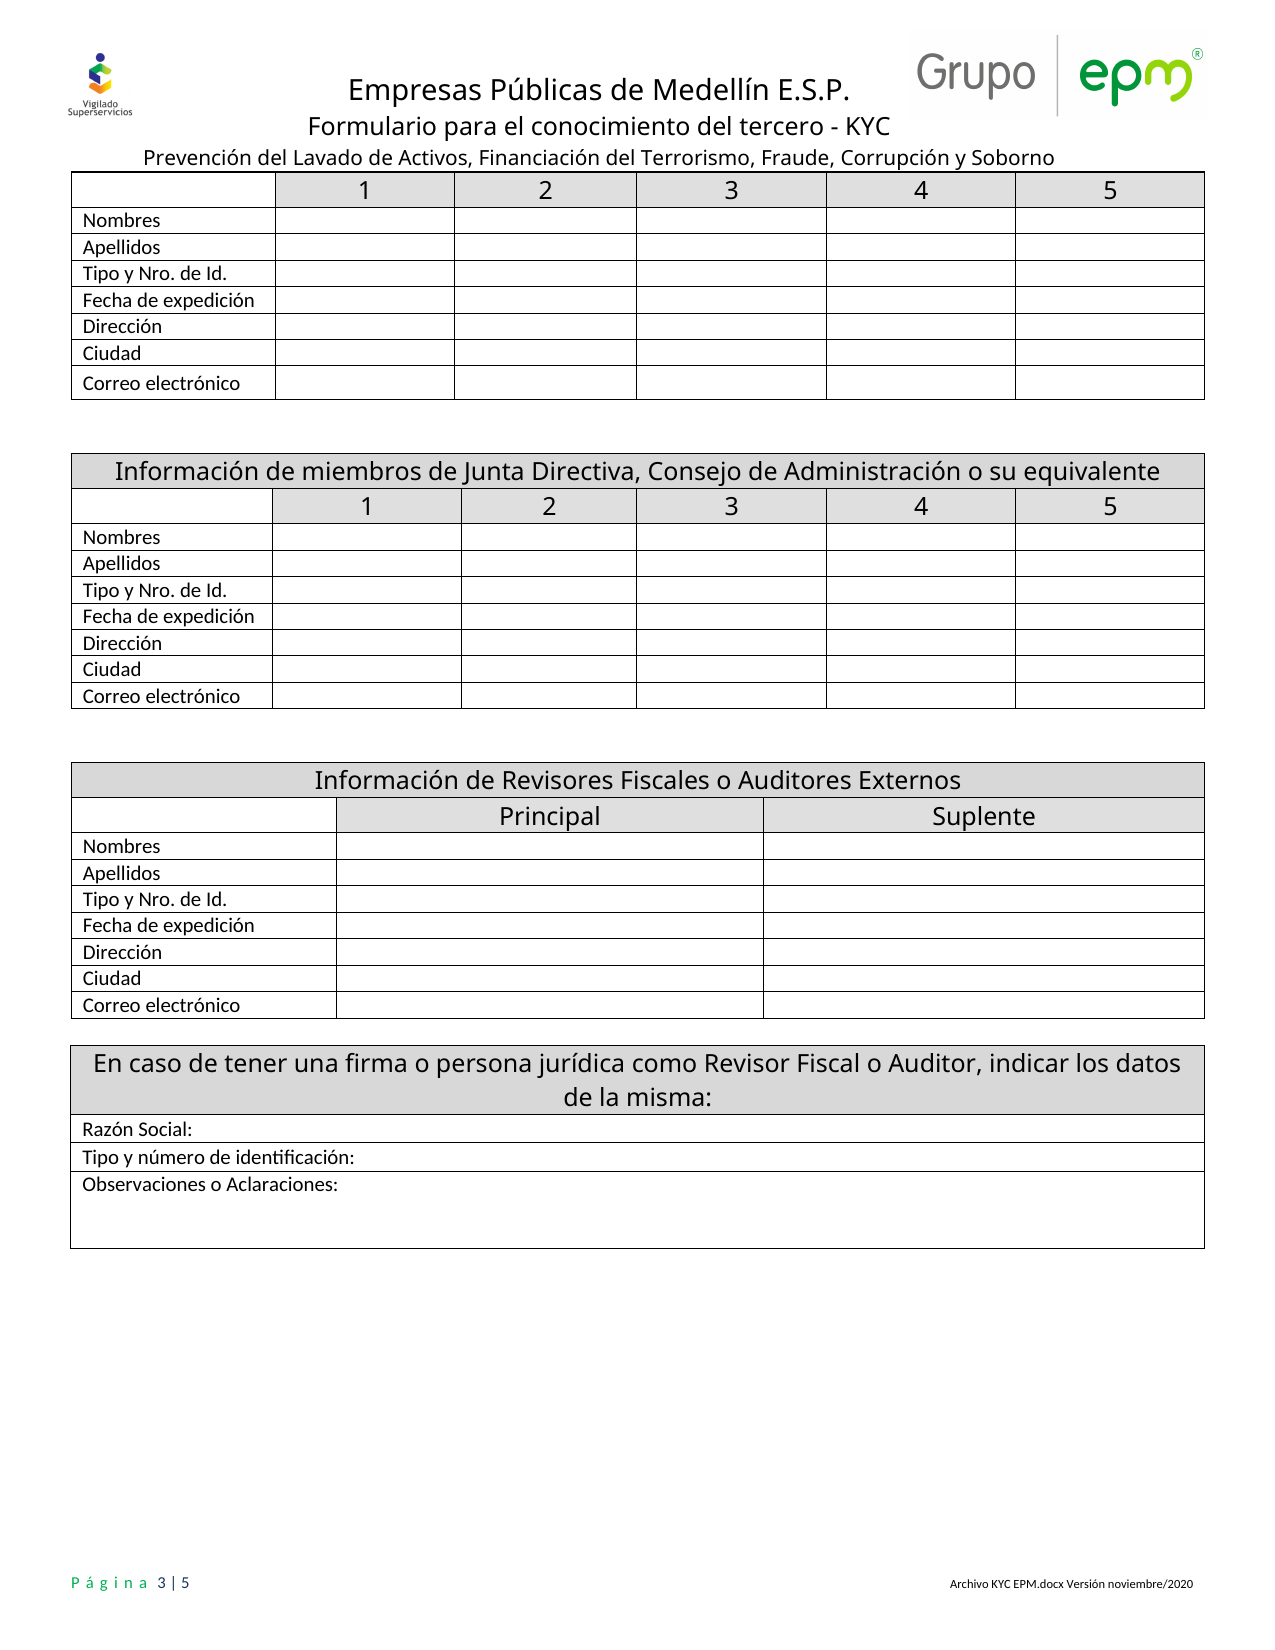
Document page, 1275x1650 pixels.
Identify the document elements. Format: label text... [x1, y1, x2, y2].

table_cell Fecha de expedición [72, 287, 275, 312]
table_cell [462, 577, 636, 602]
table_cell 1 [276, 173, 454, 207]
table_cell [1016, 261, 1204, 286]
table_cell [337, 886, 763, 912]
table_cell [637, 287, 826, 312]
table_cell [764, 886, 1204, 912]
table_cell [827, 340, 1015, 365]
table_cell [276, 314, 454, 339]
table_cell [827, 630, 1015, 655]
table_cell [1016, 604, 1204, 629]
table_cell [637, 261, 826, 286]
table_cell [337, 992, 763, 1017]
table_cell [273, 524, 461, 549]
table_cell [637, 551, 826, 576]
table_cell [764, 860, 1204, 885]
table_cell Ciudad [72, 656, 272, 682]
table_cell [827, 261, 1015, 286]
table_cell [276, 340, 454, 365]
table_cell [1016, 630, 1204, 655]
table_cell Nombres [72, 524, 272, 549]
table_cell [455, 287, 636, 312]
table_cell Correo electrónico [72, 683, 272, 708]
table_cell [273, 656, 461, 682]
table_cell [455, 314, 636, 339]
table_cell [72, 173, 275, 207]
table_cell [462, 604, 636, 629]
table_cell [1016, 287, 1204, 312]
table_cell [1016, 656, 1204, 682]
table_cell Observaciones o Aclaraciones: [71, 1172, 1204, 1248]
table_cell [455, 261, 636, 286]
table_cell [637, 656, 826, 682]
table_cell [637, 604, 826, 629]
table_cell Ciudad [72, 340, 275, 365]
table_cell 1 [273, 489, 461, 523]
table_cell Ciudad [72, 966, 336, 991]
table_cell [764, 939, 1204, 964]
table_cell [637, 683, 826, 708]
table_cell Tipo y Nro. de Id. [72, 886, 336, 912]
table_cell [1016, 314, 1204, 339]
table_cell Tipo y número de identificación: [71, 1143, 1204, 1171]
table_cell [827, 604, 1015, 629]
table_cell [337, 966, 763, 991]
table_cell Tipo y Nro. de Id. [72, 577, 272, 602]
table_cell Razón Social: [71, 1115, 1204, 1142]
table_cell [764, 966, 1204, 991]
table_cell [637, 314, 826, 339]
table_cell [637, 577, 826, 602]
table_cell [462, 683, 636, 708]
table_cell [462, 630, 636, 655]
table_cell Fecha de expedición [72, 913, 336, 938]
table_header Información de Revisores Fiscales o Auditores Externos [72, 763, 1204, 797]
table_cell [462, 551, 636, 576]
table_cell Suplente [764, 798, 1204, 832]
table_cell [637, 234, 826, 259]
table_cell [72, 489, 272, 523]
table_cell 2 [455, 173, 636, 207]
table_cell [276, 287, 454, 312]
table_cell [455, 366, 636, 399]
table_cell [273, 551, 461, 576]
table_cell [276, 366, 454, 399]
table_cell Apellidos [72, 551, 272, 576]
picture [65, 51, 134, 118]
table_cell [637, 524, 826, 549]
table_cell [827, 656, 1015, 682]
table_cell [637, 208, 826, 233]
table_cell [276, 234, 454, 259]
table_cell [337, 833, 763, 859]
table_cell [827, 683, 1015, 708]
table_cell [337, 939, 763, 964]
table_cell Apellidos [72, 234, 275, 259]
table_cell [827, 551, 1015, 576]
table_cell [337, 913, 763, 938]
table_cell [455, 234, 636, 259]
table_cell Nombres [72, 208, 275, 233]
table_cell [276, 261, 454, 286]
table_cell Correo electrónico [72, 366, 275, 399]
table_cell [827, 314, 1015, 339]
table_cell Nombres [72, 833, 336, 859]
table_cell [827, 234, 1015, 259]
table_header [72, 454, 1204, 488]
table_cell [764, 913, 1204, 938]
table_cell [827, 577, 1015, 602]
table_cell [455, 340, 636, 365]
table_cell 3 [637, 173, 826, 207]
table_cell Dirección [72, 630, 272, 655]
table_cell [273, 604, 461, 629]
table_cell [273, 683, 461, 708]
table_cell [1016, 524, 1204, 549]
table_cell [764, 833, 1204, 859]
table_cell [337, 860, 763, 885]
table_cell Tipo y Nro. de Id. [72, 261, 275, 286]
table_cell Apellidos [72, 860, 336, 885]
table_cell 4 [827, 489, 1015, 523]
table_cell 5 [1016, 489, 1204, 523]
table_cell [827, 524, 1015, 549]
table_cell 5 [1016, 173, 1204, 207]
table_cell [827, 366, 1015, 399]
table_cell [1016, 208, 1204, 233]
table_cell Fecha de expedición [72, 604, 272, 629]
table_cell [637, 340, 826, 365]
table_cell [1016, 577, 1204, 602]
table_cell [827, 287, 1015, 312]
table_cell [1016, 683, 1204, 708]
table_cell [764, 992, 1204, 1017]
table_cell Dirección [72, 939, 336, 964]
table_cell [1016, 551, 1204, 576]
table_cell [455, 208, 636, 233]
table_cell [827, 208, 1015, 233]
picture [909, 30, 1207, 121]
table_header En caso de tener una firma o persona jurídica como Revisor Fiscal o Auditor, indicar los datos de la misma: [71, 1046, 1204, 1114]
table_cell 3 [637, 489, 826, 523]
table_cell Correo electrónico [72, 992, 336, 1017]
table_cell [273, 630, 461, 655]
table_cell [637, 366, 826, 399]
table_cell [1016, 366, 1204, 399]
table_cell [72, 798, 336, 832]
table_cell 4 [827, 173, 1015, 207]
table_cell Dirección [72, 314, 275, 339]
table_cell [276, 208, 454, 233]
table_cell [1016, 234, 1204, 259]
table_cell Principal [337, 798, 763, 832]
table_cell [637, 630, 826, 655]
table_cell [273, 577, 461, 602]
table_cell [462, 656, 636, 682]
table_cell [1016, 340, 1204, 365]
table_cell 2 [462, 489, 636, 523]
table_cell [462, 524, 636, 549]
